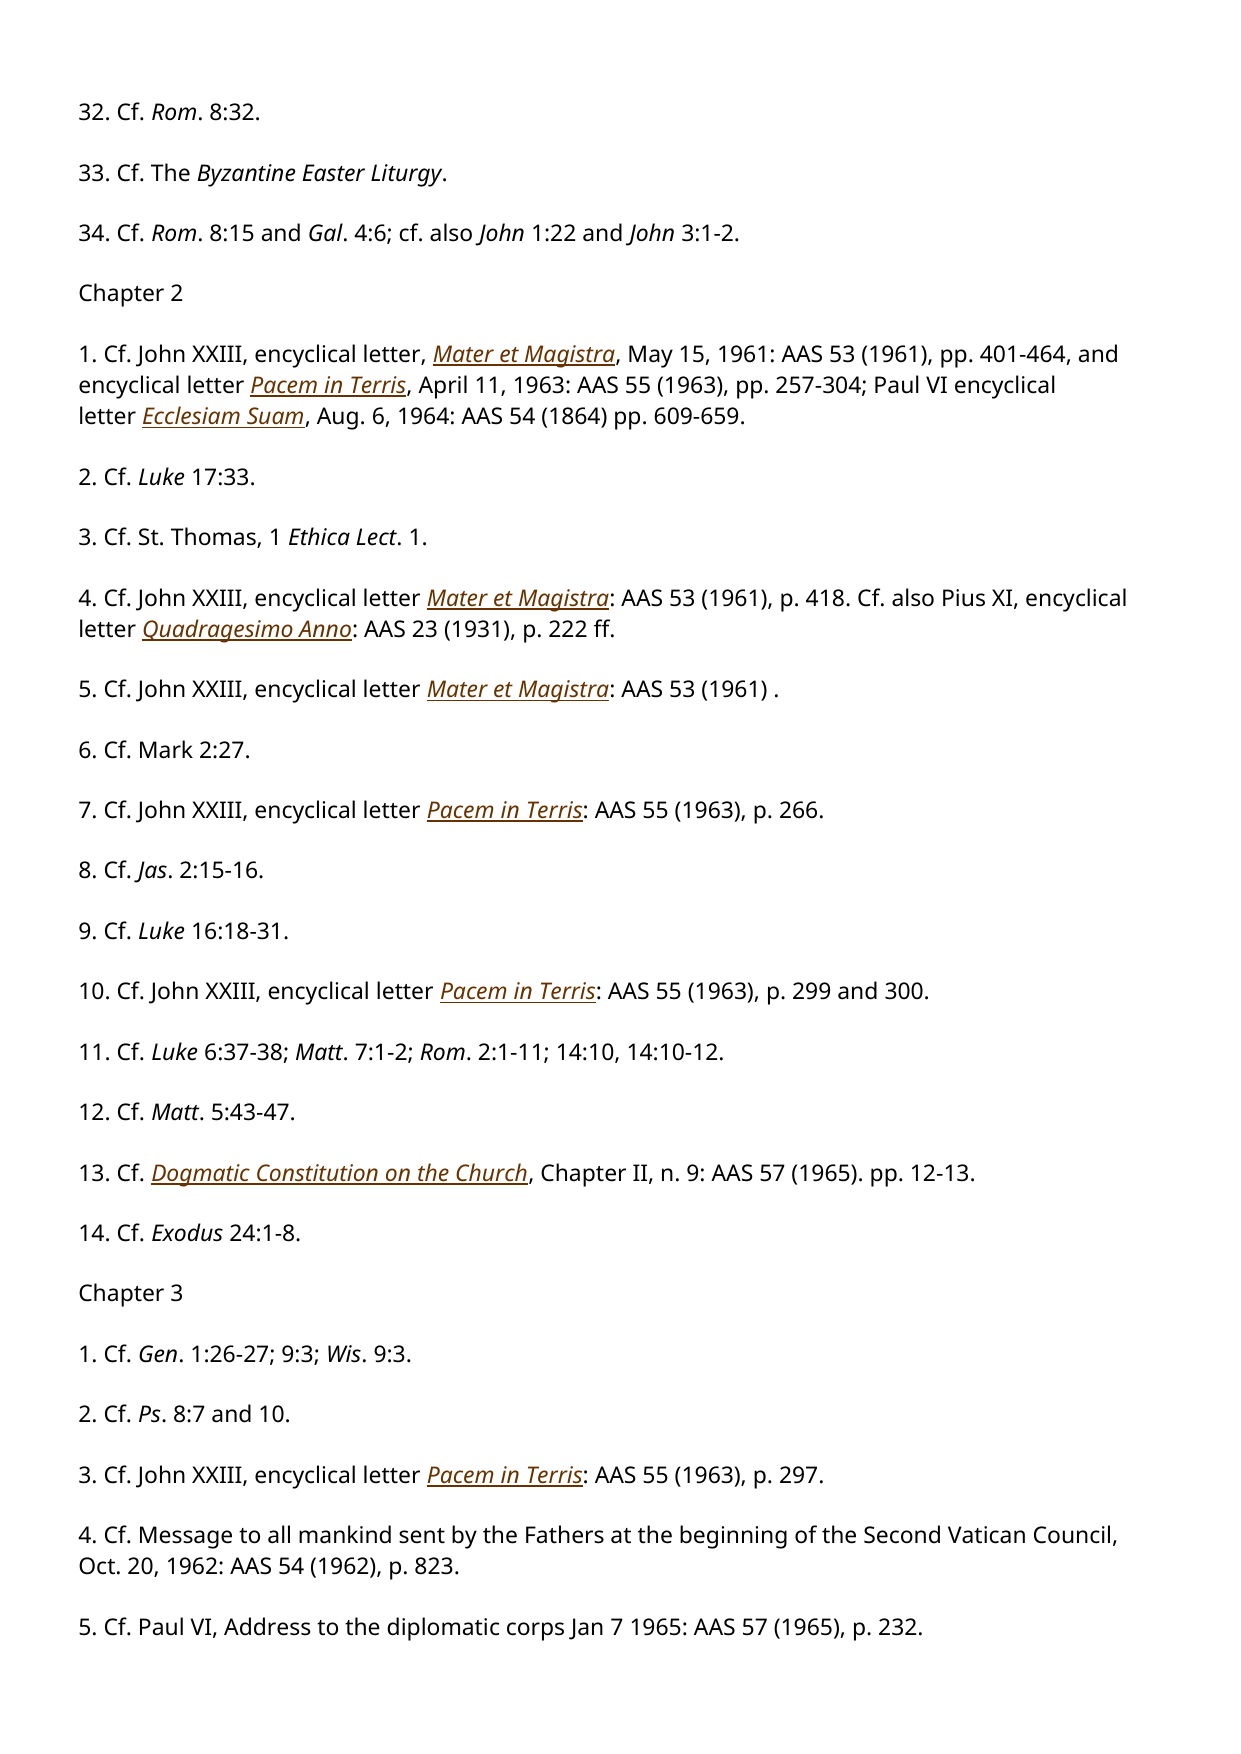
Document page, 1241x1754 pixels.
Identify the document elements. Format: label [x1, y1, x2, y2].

table_cell [59, 59, 1181, 1679]
